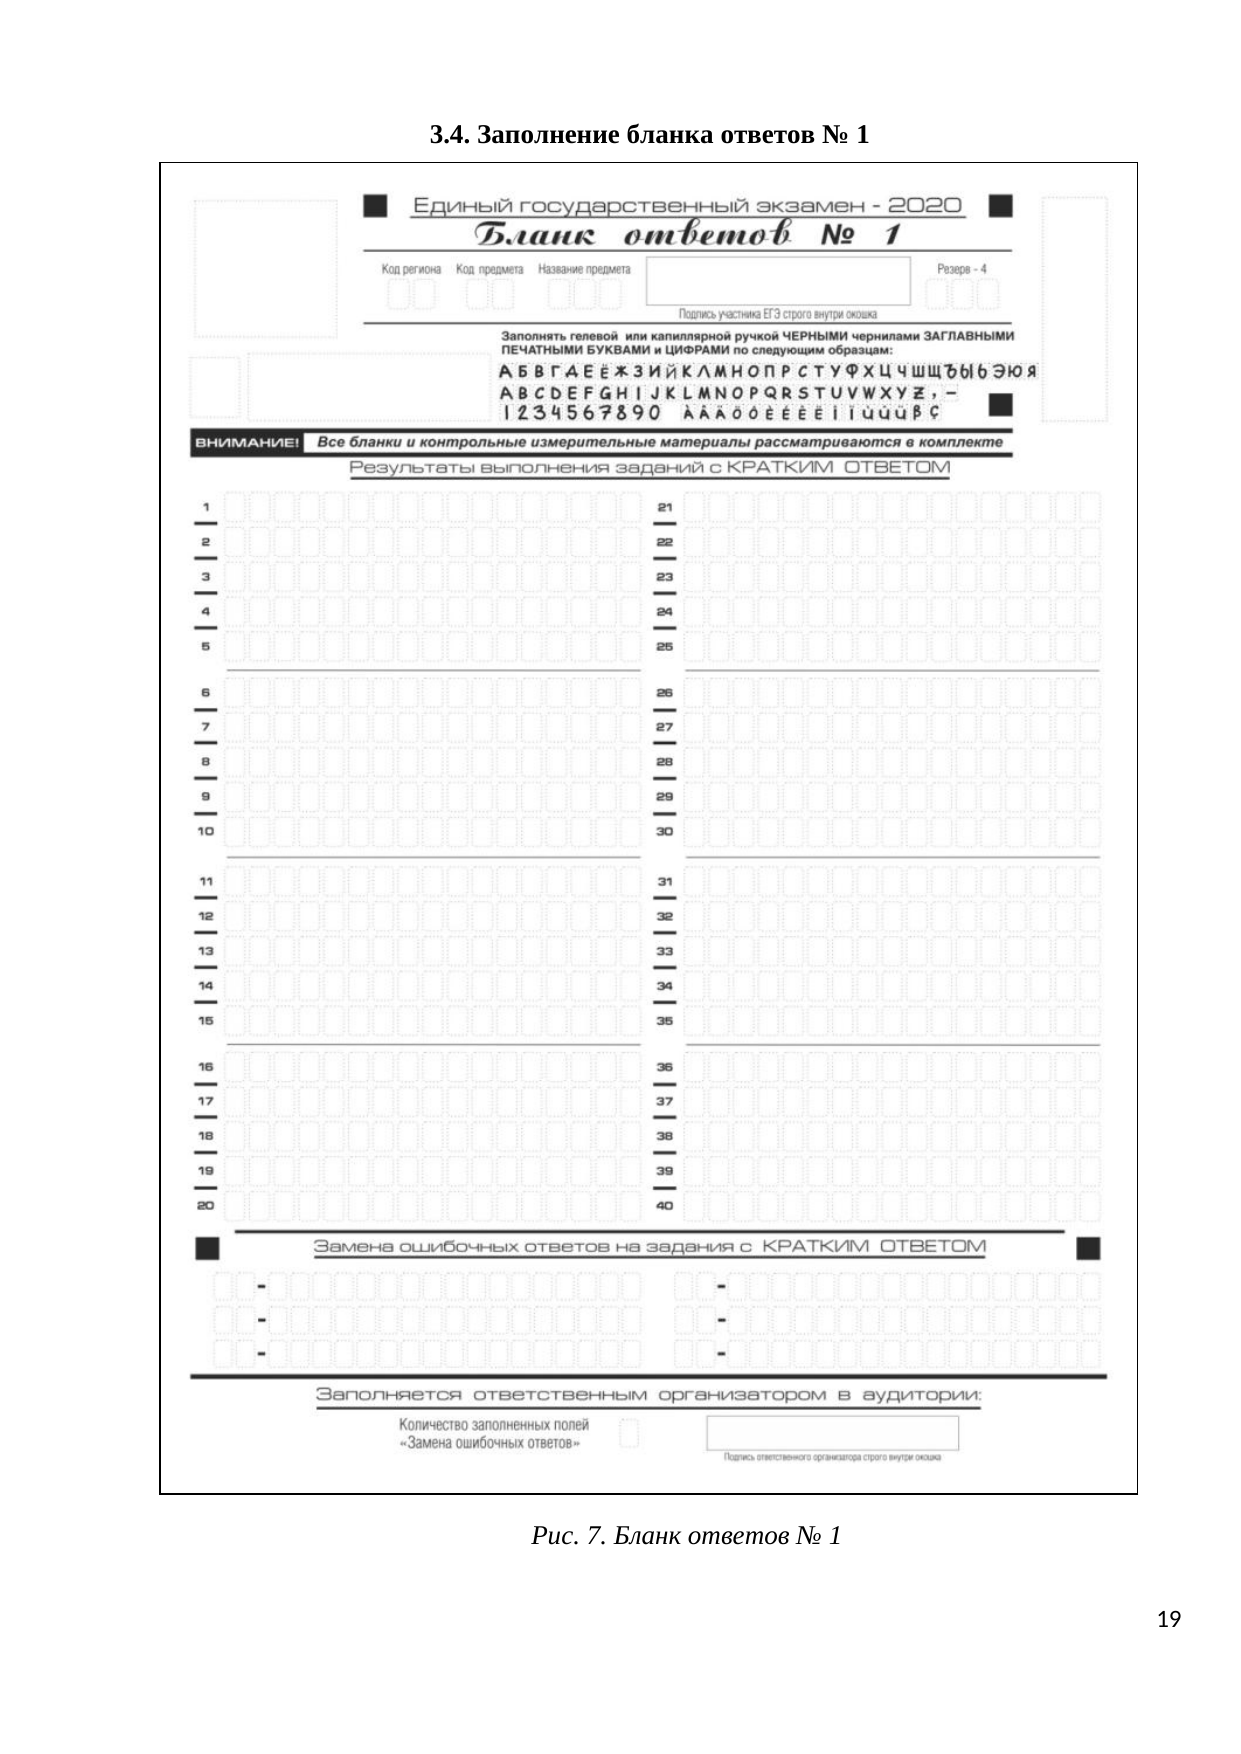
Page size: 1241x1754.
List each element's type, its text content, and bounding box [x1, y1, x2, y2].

subtitle 3.4. Заполнение бланка ответов № 1 [118, 118, 1181, 149]
picture [161, 163, 1123, 1493]
text Рис. 7. Бланк ответов № 1 [118, 1519, 1181, 1550]
table_header [148, 162, 1122, 1519]
